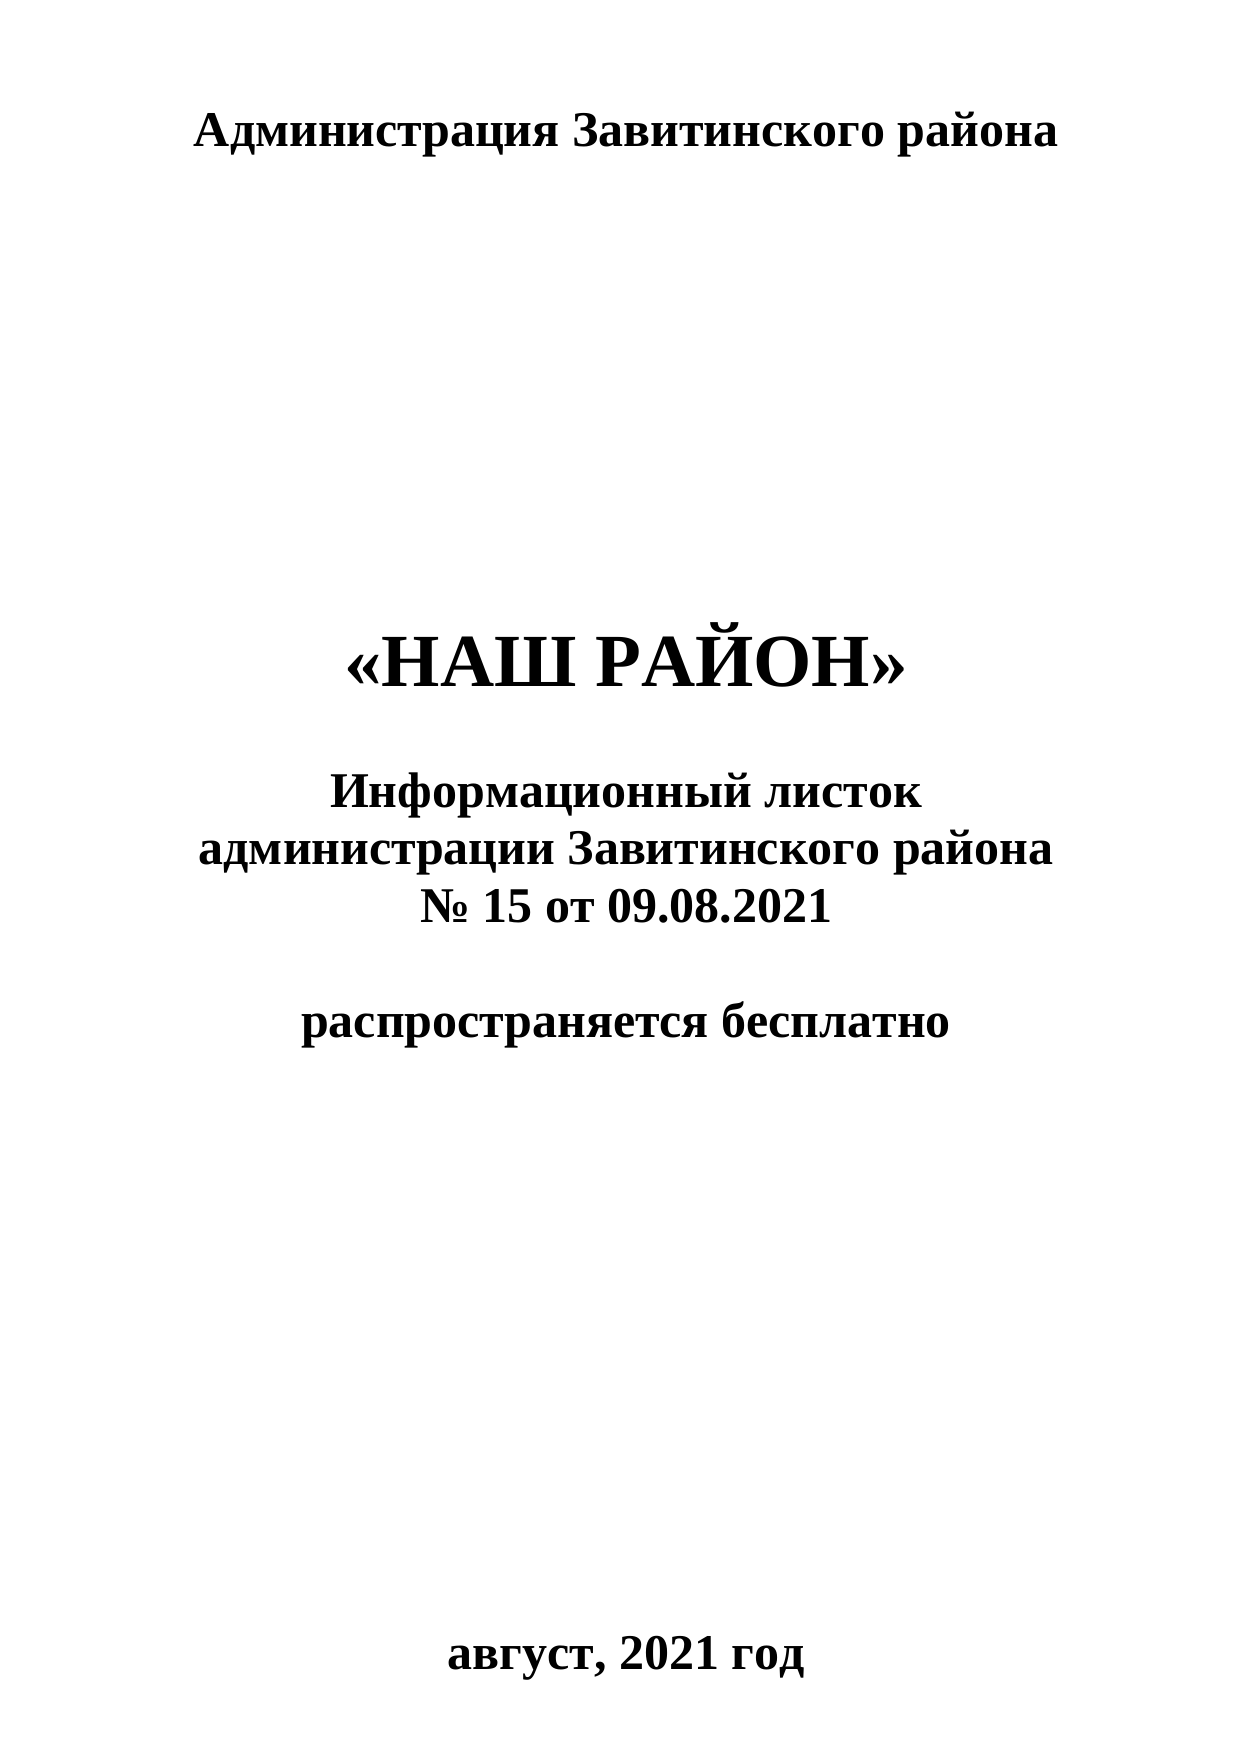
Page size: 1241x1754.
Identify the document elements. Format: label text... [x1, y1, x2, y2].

text Администрация Завитинского района [71, 99, 1181, 157]
text Информационный листок [71, 761, 1181, 818]
text администрации Завитинского района [71, 818, 1181, 876]
text «НАШ РАЙОН» [71, 617, 1181, 703]
text № 15 от 09.08.2021 [71, 876, 1181, 933]
text август, 2021 год [71, 1623, 1181, 1681]
text распространяется бесплатно [71, 991, 1181, 1048]
